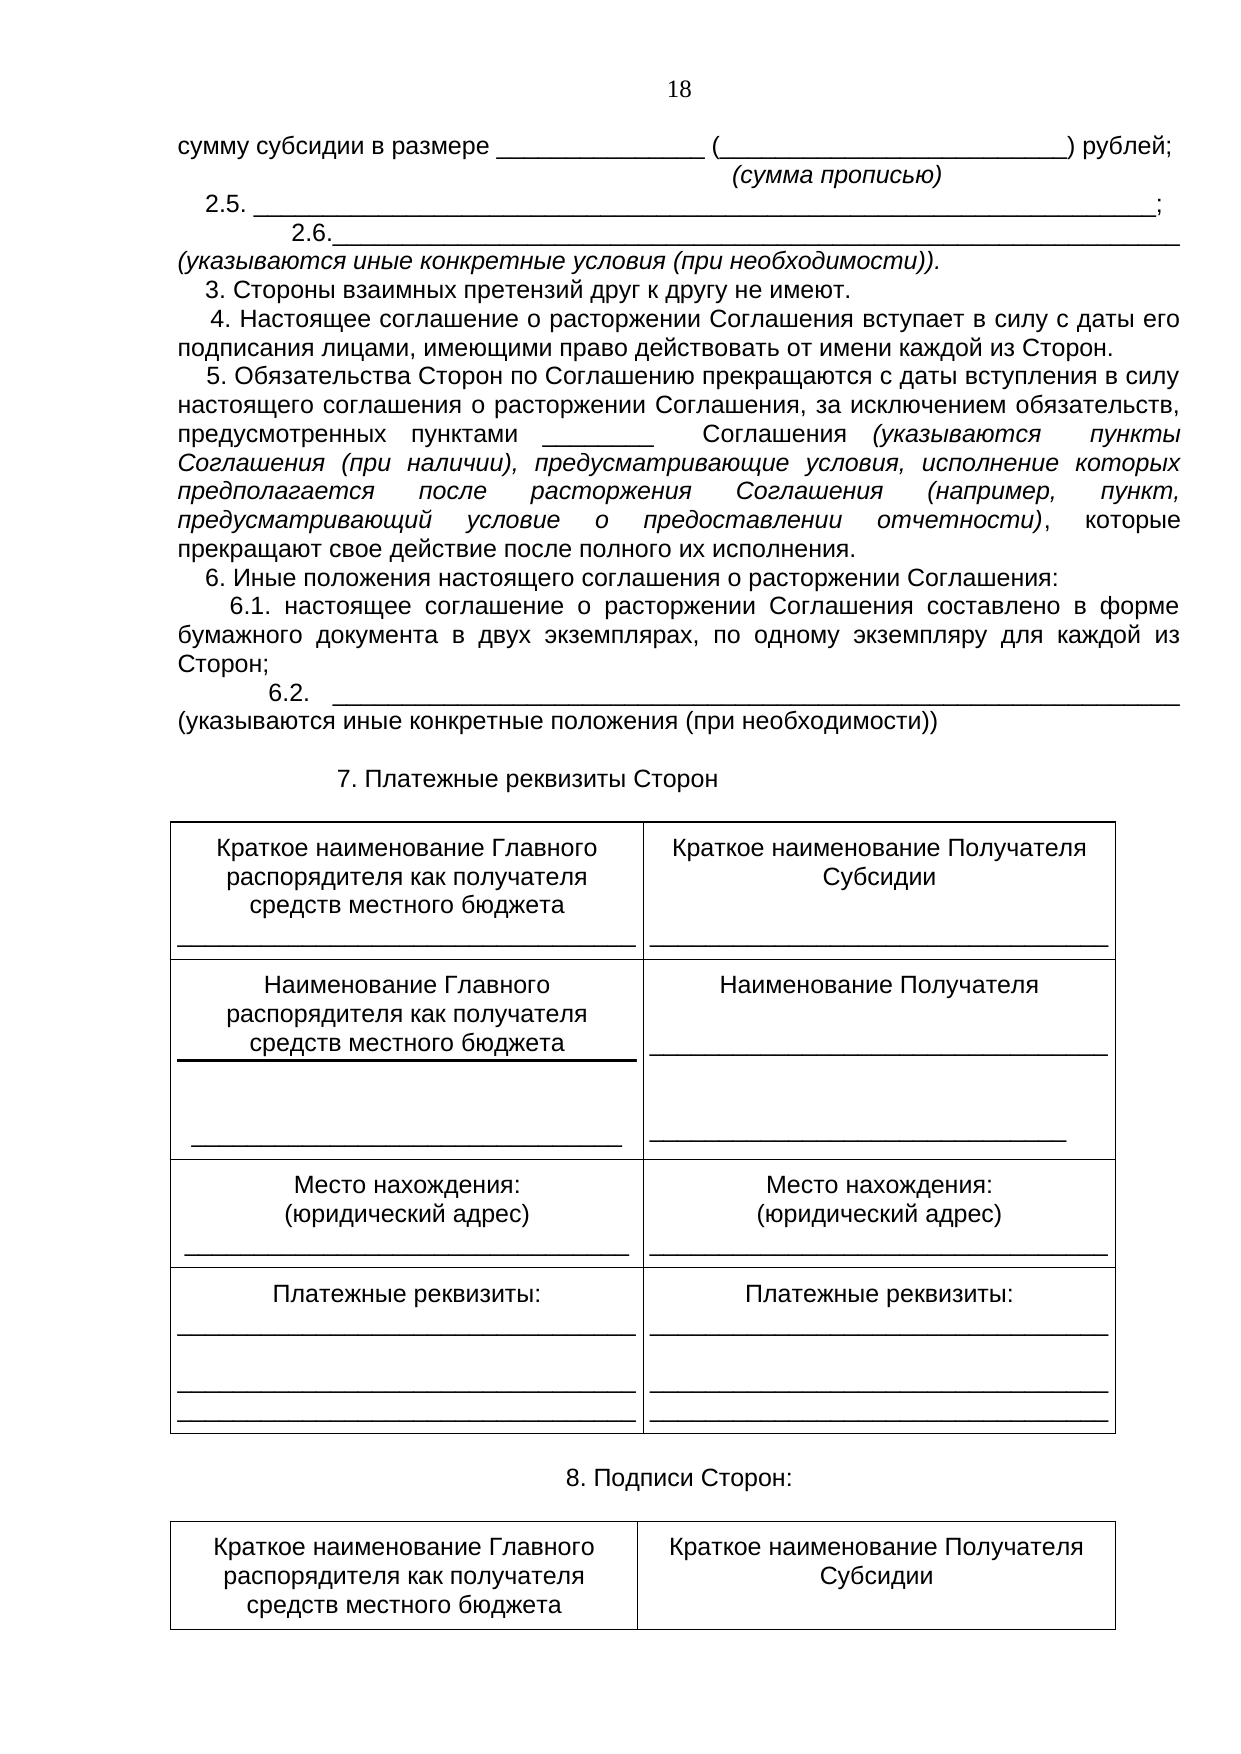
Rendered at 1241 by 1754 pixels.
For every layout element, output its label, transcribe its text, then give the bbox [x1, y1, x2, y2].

text сумму субсидии в размере _______________ (_________________________) рублей; [177, 131, 1181, 160]
text 7. Платежные реквизиты Сторон [177, 764, 1181, 793]
table_header Краткое наименование Получателя Субсидии _________________________________ [644, 823, 1115, 959]
text 6. Иные положения настоящего соглашения о расторжении Соглашения: [177, 563, 1181, 591]
text 6.2. _____________________________________________________________ (указываются иные конкретные положения (при необходимости)) [177, 678, 1181, 735]
text 8. Подписи Сторон: [177, 1463, 1181, 1492]
table_cell Место нахождения: (юридический адрес) ________________________________ [171, 1160, 643, 1267]
table_cell Наименование Главного распорядителя как получателя средств местного бюджета _______________________________ [171, 960, 643, 1159]
table_cell Платежные реквизиты: _________________________________ _________________________________ _________________________________ [171, 1268, 643, 1433]
text 4. Настоящее соглашение о расторжении Соглашения вступает в силу с даты его подписания лицами, имеющими право действовать от имени каждой из Сторон. [177, 304, 1181, 361]
table_header Краткое наименование Главного распорядителя как получателя средств местного бюджета [171, 1522, 637, 1629]
text 2.5. _________________________________________________________________; [177, 189, 1181, 218]
table_cell Место нахождения: (юридический адрес) _________________________________ [644, 1160, 1115, 1267]
text 6.1. настоящее соглашение о расторжении Соглашения составлено в форме бумажного документа в двух экземплярах, по одному экземпляру для каждой из Сторон; [177, 591, 1181, 678]
text 2.6._____________________________________________________________ (указываются иные конкретные условия (при необходимости)). [177, 218, 1181, 275]
table_cell Наименование Получателя _________________________________ ______________________________ [644, 960, 1115, 1159]
table_cell Платежные реквизиты: _________________________________ _________________________________ _________________________________ [644, 1268, 1115, 1433]
text 3. Стороны взаимных претензий друг к другу не имеют. [177, 275, 1181, 304]
table_header Краткое наименование Получателя Субсидии [638, 1522, 1115, 1629]
text 5. Обязательства Сторон по Соглашению прекращаются с даты вступления в силу настоящего соглашения о расторжении Соглашения, за исключением обязательств, предусмотренных пунктами ________ Соглашения (указываются пункты Соглашения (при наличии), предусматривающие условия, исполнение которых предполагается после расторжения Соглашения (например, пункт, предусматривающий условие о предоставлении отчетности), которые прекращают свое действие после полного их исполнения. [177, 361, 1181, 563]
text (сумма прописью) [177, 160, 1181, 189]
table_header Краткое наименование Главного распорядителя как получателя средств местного бюджета _________________________________ [171, 823, 643, 959]
